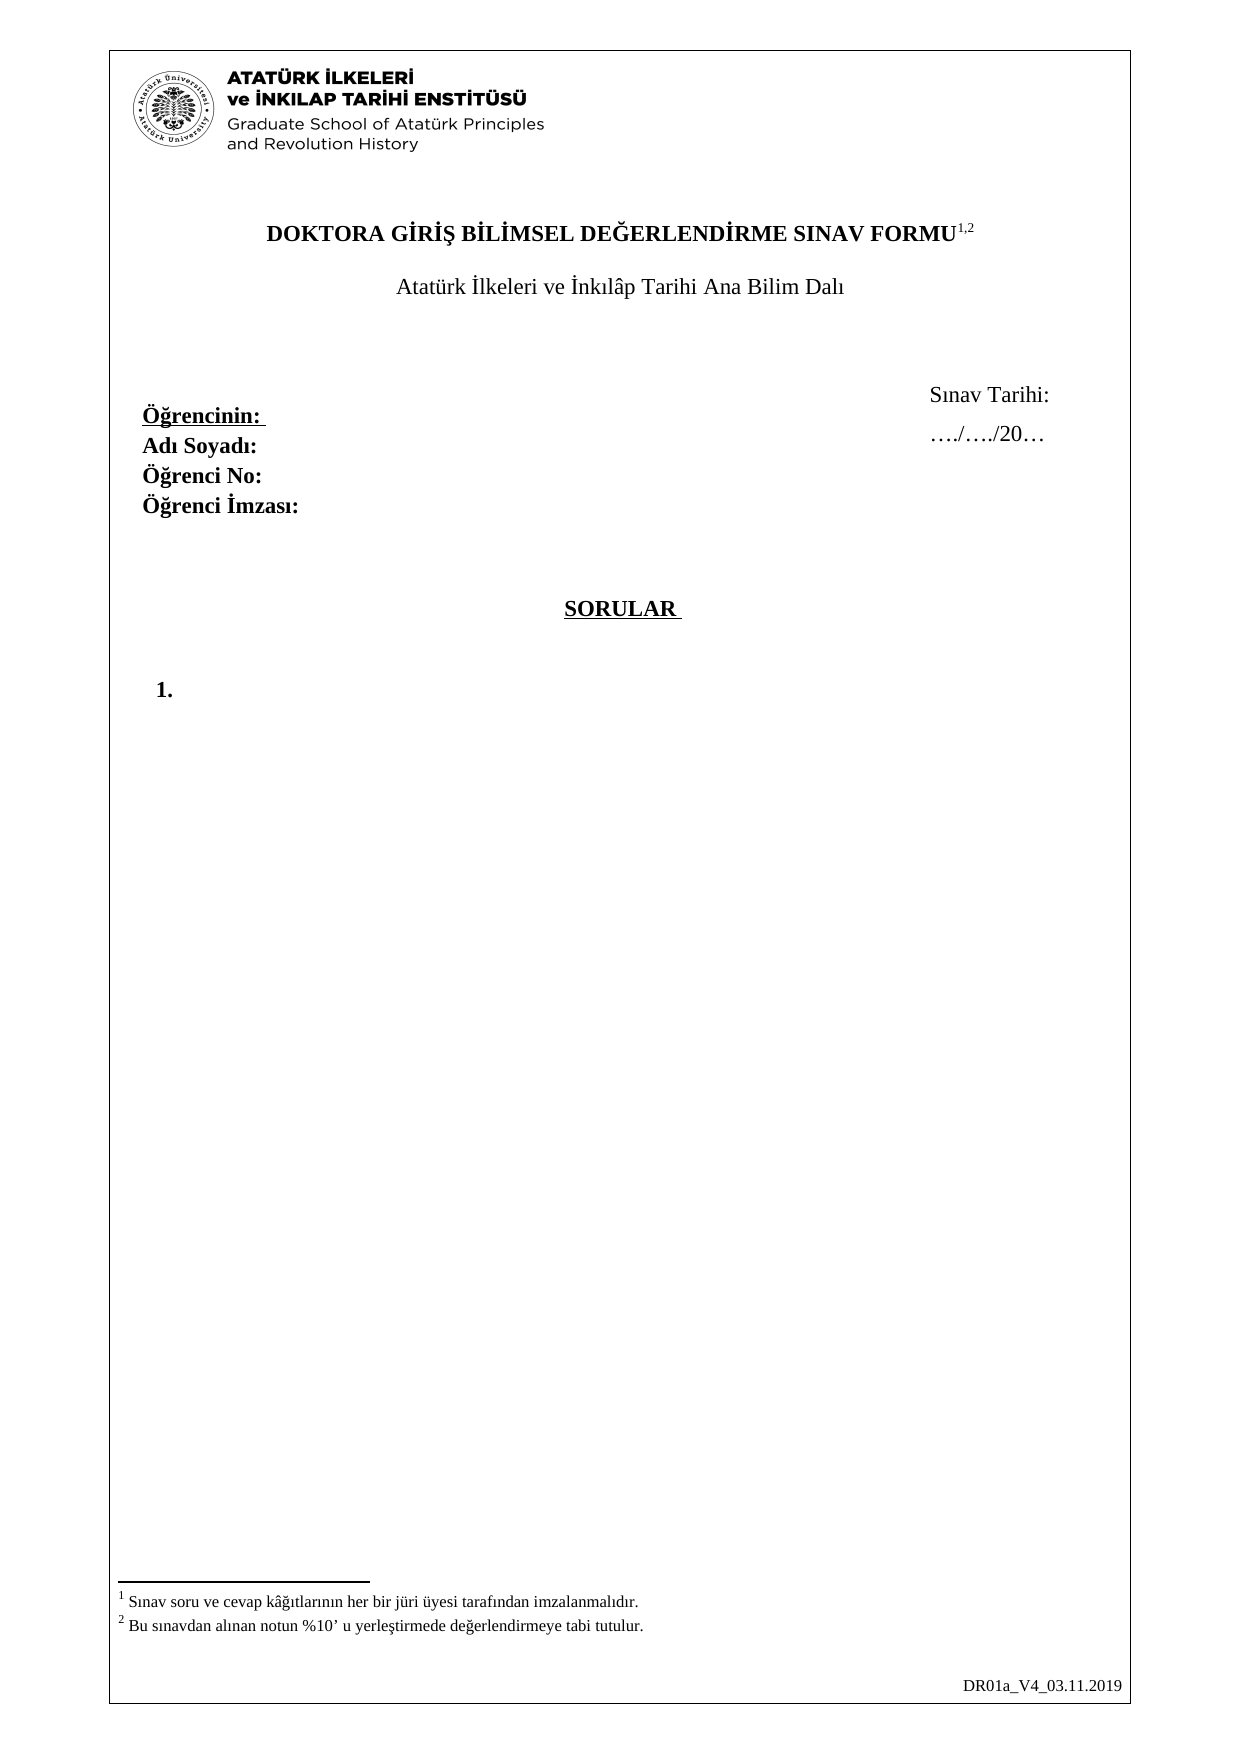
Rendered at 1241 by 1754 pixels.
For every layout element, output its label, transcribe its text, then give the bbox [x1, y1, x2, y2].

text Atatürk İlkeleri ve İnkılâp Tarihi Ana Bilim Dalı [118, 273, 1122, 299]
picture [118, 59, 708, 194]
text SORULAR [118, 595, 1122, 621]
text Sınav Tarihi: …./…./20… [929, 381, 1122, 446]
text DOKTORA GİRİŞ BİLİMSEL DEĞERLENDİRME SINAV FORMU, [118, 220, 1122, 246]
